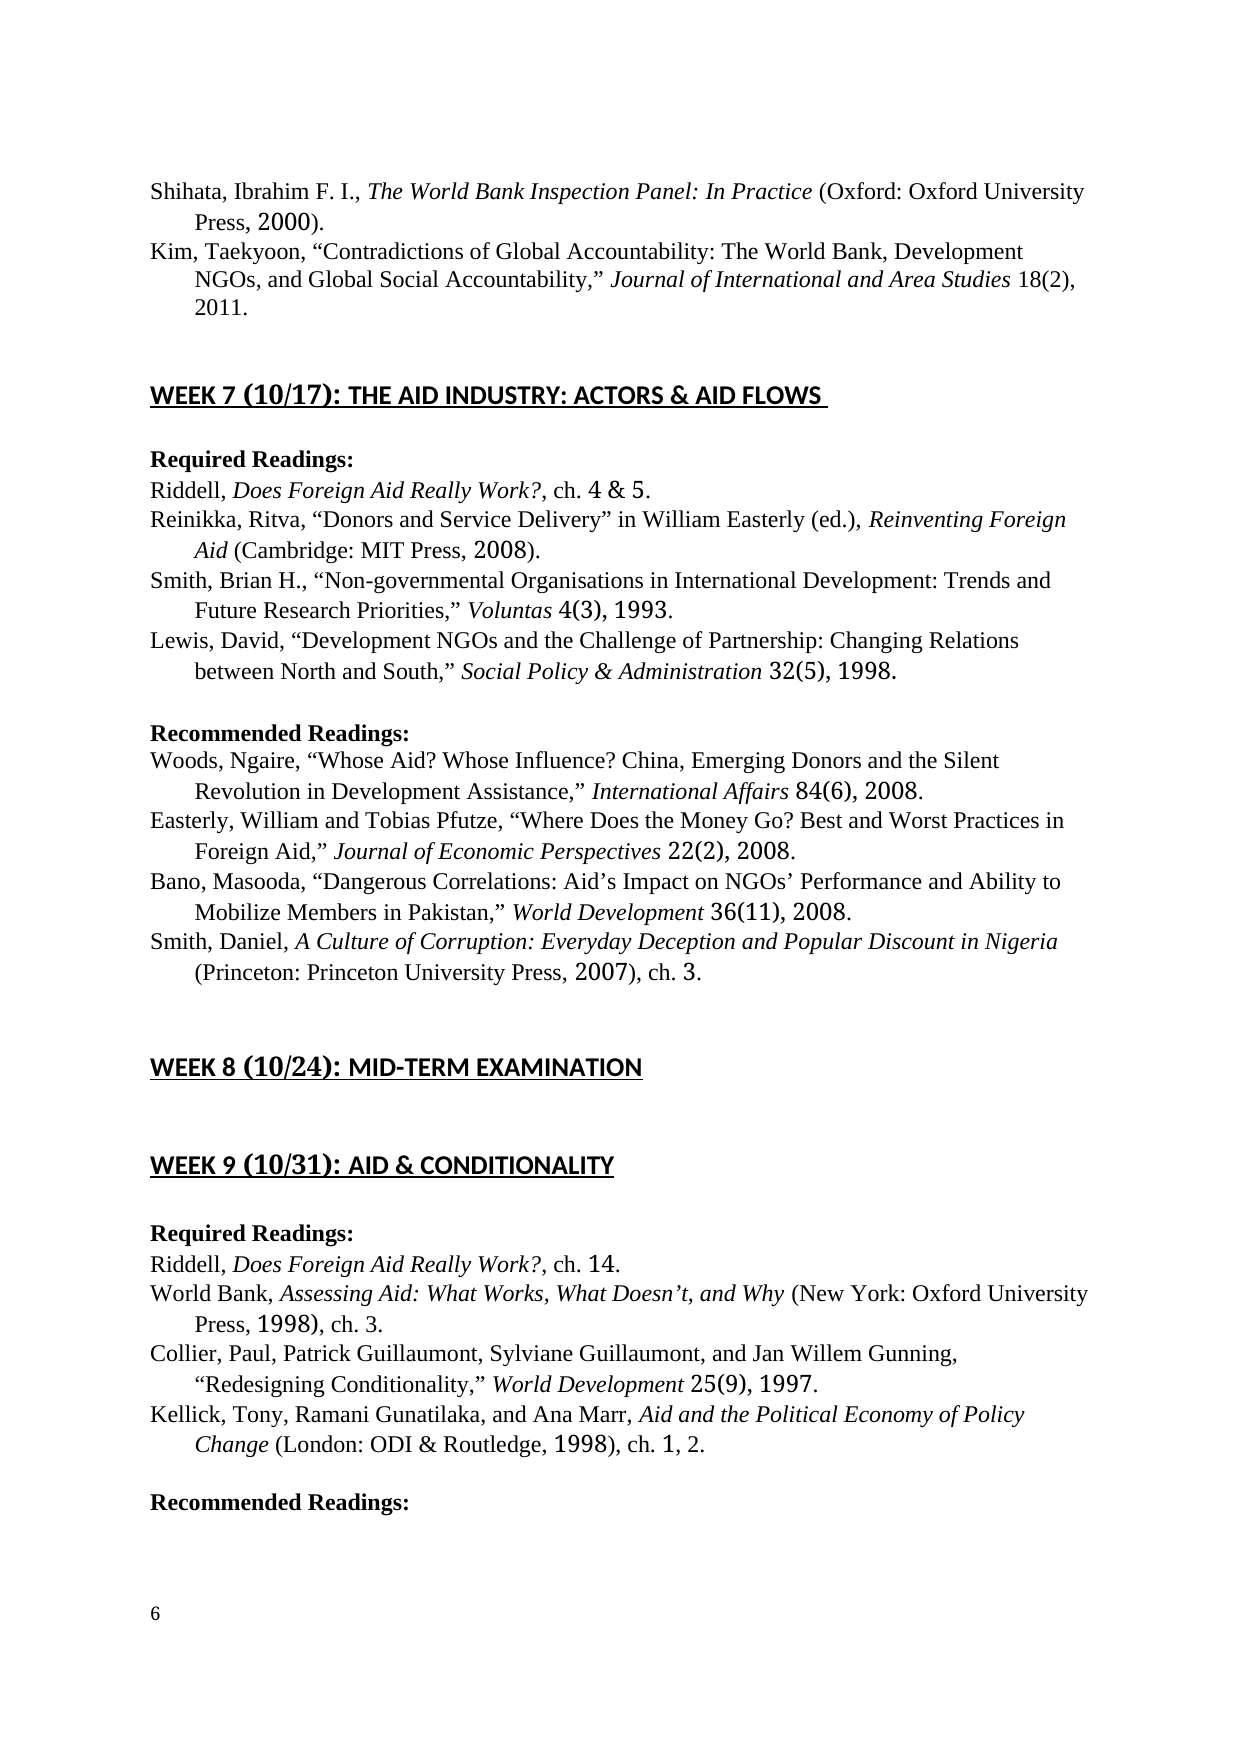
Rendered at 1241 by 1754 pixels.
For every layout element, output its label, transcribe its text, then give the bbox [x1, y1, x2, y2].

text Recommended Readings: [150, 1487, 1090, 1515]
text Smith, Brian H., “Non-governmental Organisations in International Development: Trends and Future Research Priorities,” Voluntas 4(3), 1993. [150, 566, 1090, 626]
text World Bank, Assessing Aid: What Works, What Doesn’t, and Why (New York: Oxford University Press, 1998), ch. 3. [150, 1279, 1090, 1339]
text Required Readings: [150, 445, 1090, 473]
text Smith, Daniel, A Culture of Corruption: Everyday Deception and Popular Discount in Nigeria (Princeton: Princeton University Press, 2007), ch. 3. [150, 927, 1090, 987]
text Collier, Paul, Patrick Guillaumont, Sylviane Guillaumont, and Jan Willem Gunning, “Redesigning Conditionality,” World Development 25(9), 1997. [150, 1339, 1090, 1400]
text Shihata, Ibrahim F. I., The World Bank Inspection Panel: In Practice (Oxford: Oxford University Press, 2000). [150, 177, 1090, 237]
text Easterly, William and Tobias Pfutze, “Where Does the Money Go? Best and Worst Practices in Foreign Aid,” Journal of Economic Perspectives 22(2), 2008. [150, 807, 1090, 867]
text Required Readings: [150, 1219, 1090, 1247]
text Kim, Taekyoon, “Contradictions of Global Accountability: The World Bank, Development NGOs, and Global Social Accountability,” Journal of International and Area Studies 18(2), 2011. [150, 237, 1090, 320]
text Recommended Readings: [150, 719, 1090, 746]
text Woods, Ngaire, “Whose Aid? Whose Influence? China, Emerging Donors and the Silent Revolution in Development Assistance,” International Affairs 84(6), 2008. [150, 746, 1090, 807]
text WEEK 8 (10/24): MID-TERM EXAMINATION [150, 1048, 1090, 1085]
text WEEK 9 (10/31): AID & CONDITIONALITY [150, 1145, 1090, 1182]
text Lewis, David, “Development NGOs and the Challenge of Partnership: Changing Relations between North and South,” Social Policy & Administration 32(5), 1998. [150, 626, 1090, 686]
text Bano, Masooda, “Dangerous Correlations: Aid’s Impact on NGOs’ Performance and Ability to Mobilize Members in Pakistan,” World Development 36(11), 2008. [150, 867, 1090, 927]
text Kellick, Tony, Ramani Gunatilaka, and Ana Marr, Aid and the Political Economy of Policy Change (London: ODI & Routledge, 1998), ch. 1, 2. [150, 1400, 1090, 1460]
text Riddell, Does Foreign Aid Really Work?, ch. 4 & 5. [150, 473, 1090, 506]
text Reinikka, Ritva, “Donors and Service Delivery” in William Easterly (ed.), Reinventing Foreign Aid (Cambridge: MIT Press, 2008). [150, 506, 1090, 566]
text Riddell, Does Foreign Aid Really Work?, ch. 14. [150, 1247, 1090, 1279]
text WEEK 7 (10/17): THE AID INDUSTRY: ACTORS & AID FLOWS [150, 375, 1090, 412]
